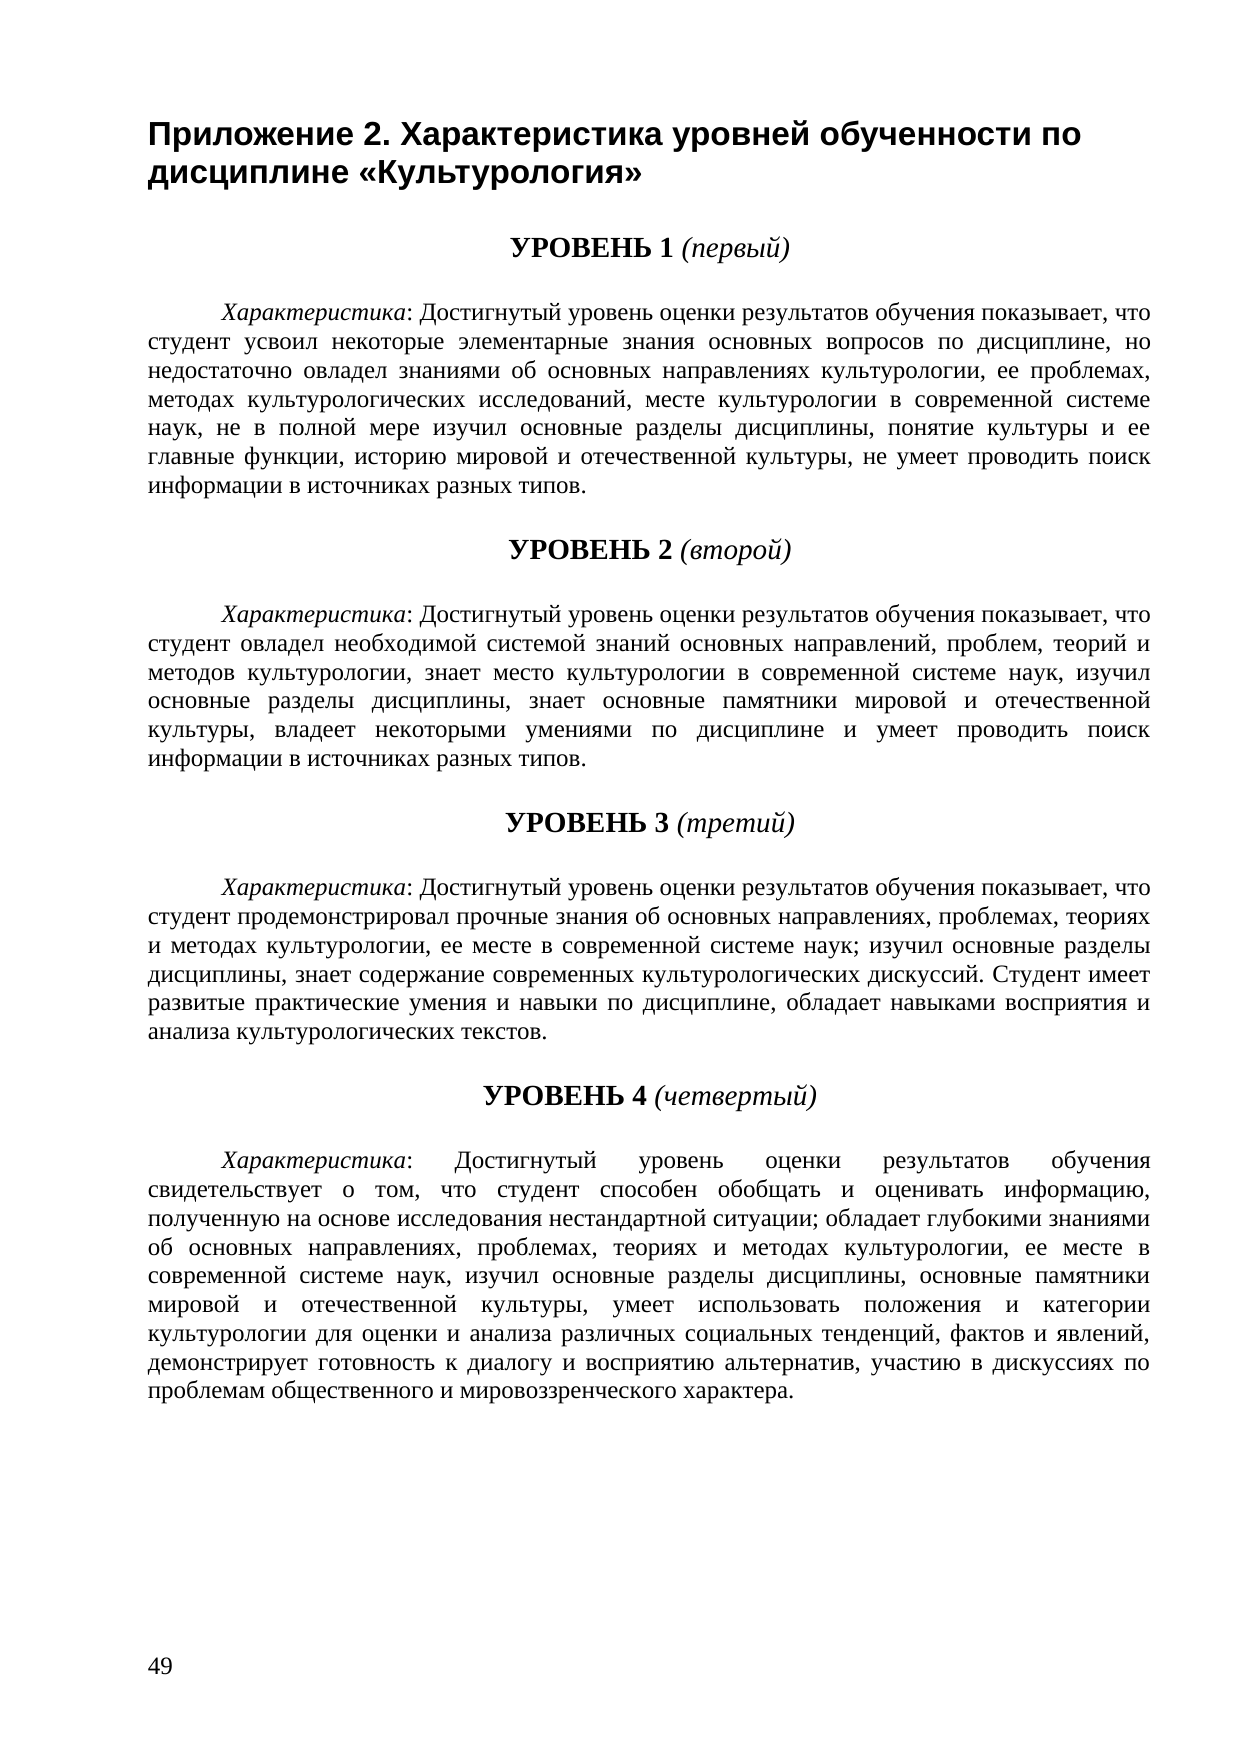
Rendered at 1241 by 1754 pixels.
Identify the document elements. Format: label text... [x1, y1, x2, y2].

text УРОВЕНЬ 3 (третий) [148, 805, 1152, 839]
text УРОВЕНЬ 1 (первый) [148, 230, 1152, 264]
text Характеристика: Достигнутый уровень оценки результатов обучения показывает, что студент продемонстрировал прочные знания об основных направлениях, проблемах, теориях и методах культурологии, ее месте в современной системе наук; изучил основные разделы дисциплины, знает содержание современных культурологических дискуссий. Студент имеет развитые практические умения и навыки по дисциплине, обладает навыками восприятия и анализа культурологических текстов. [148, 872, 1152, 1045]
text УРОВЕНЬ 2 (второй) [148, 532, 1152, 566]
text УРОВЕНЬ 4 (четвертый) [148, 1078, 1152, 1112]
text Характеристика: Достигнутый уровень оценки результатов обучения свидетельствует о том, что студент способен обобщать и оценивать информацию, полученную на основе исследования нестандартной ситуации; обладает глубокими знаниями об основных направлениях, проблемах, теориях и методах культурологии, ее месте в современной системе наук, изучил основные разделы дисциплины, основные памятники мировой и отечественной культуры, умеет использовать положения и категории культурологии для оценки и анализа различных социальных тенденций, фактов и явлений, демонстрирует готовность к диалогу и восприятию альтернатив, участию в дискуссиях по проблемам общественного и мировоззренческого характера. [148, 1146, 1152, 1404]
text Характеристика: Достигнутый уровень оценки результатов обучения показывает, что студент усвоил некоторые элементарные знания основных вопросов по дисциплине, но недостаточно овладел знаниями об основных направлениях культурологии, ее проблемах, методах культурологических исследований, месте культурологии в современной системе наук, не в полной мере изучил основные разделы дисциплины, понятие культуры и ее главные функции, историю мировой и отечественной культуры, не умеет проводить поиск информации в источниках разных типов. [148, 297, 1152, 499]
text Характеристика: Достигнутый уровень оценки результатов обучения показывает, что студент овладел необходимой системой знаний основных направлений, проблем, теорий и методов культурологии, знает место культурологии в современной системе наук, изучил основные разделы дисциплины, знает основные памятники мировой и отечественной культуры, владеет некоторыми умениями по дисциплине и умеет проводить поиск информации в источниках разных типов. [148, 599, 1152, 772]
subtitle Приложение 2. Характеристика уровней обученности по дисциплине «Культурология» [148, 114, 1152, 191]
